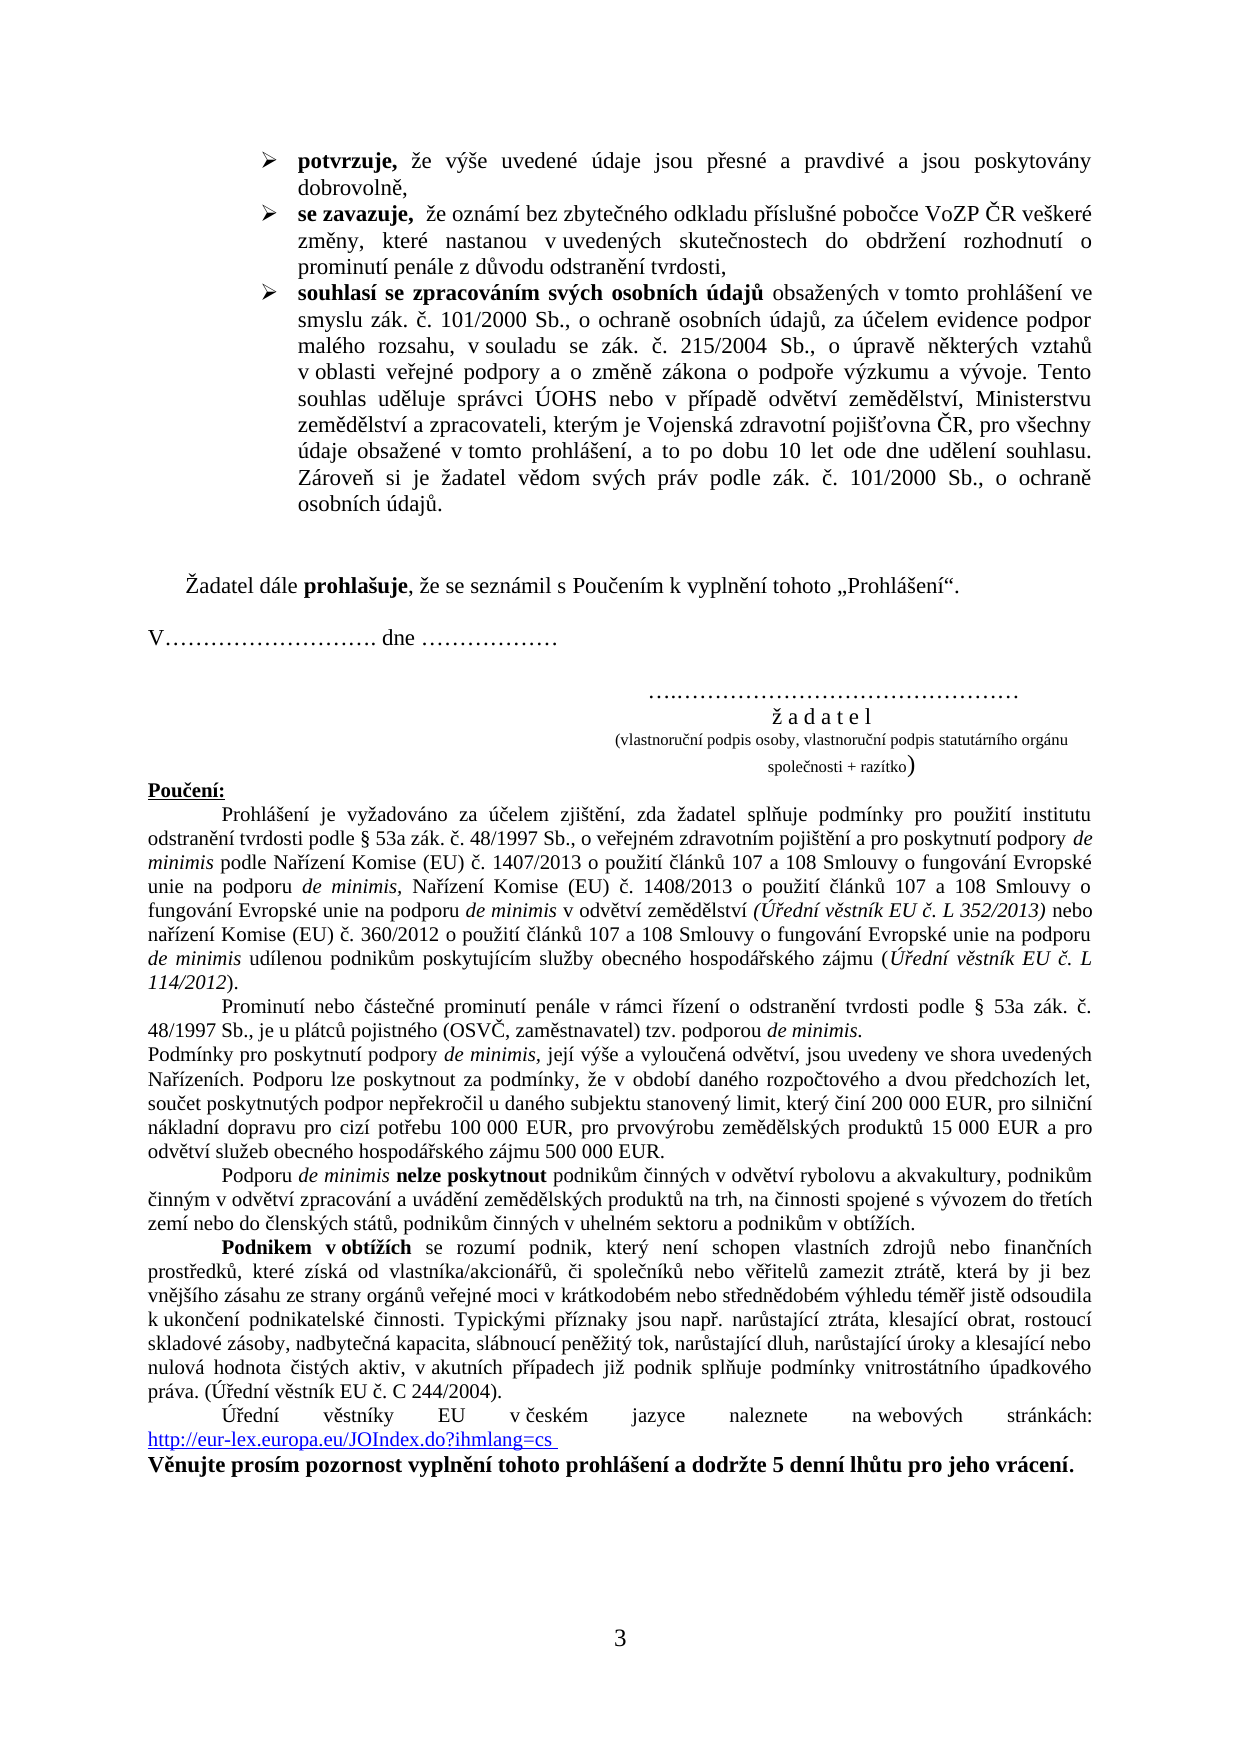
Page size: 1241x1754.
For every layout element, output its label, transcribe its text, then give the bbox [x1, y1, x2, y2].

text V………………………. dne ……………… [148, 624, 1093, 651]
text Žadatel dále prohlašuje, že se seznámil s Poučením k vyplnění tohoto „Prohlášení“. [185, 572, 1093, 598]
text (vlastnoruční podpis osoby, vlastnoruční podpis statutárního orgánu společnosti + razítko) [590, 730, 1093, 778]
text ž a d a t e l [664, 703, 1093, 730]
text Podnikem v obtížích se rozumí podnik, který není schopen vlastních zdrojů nebo finančních prostředků, které získá od vlastníka/akcionářů, či společníků nebo věřitelů zamezit ztrátě, která by ji bez vnějšího zásahu ze strany orgánů veřejné moci v krátkodobém nebo střednědobém výhledu téměř jistě odsoudila k ukončení podnikatelské činnosti. Typickými příznaky jsou např. narůstající ztráta, klesající obrat, rostoucí skladové zásoby, nadbytečná kapacita, slábnoucí peněžitý tok, narůstající dluh, narůstající úroky a klesající nebo nulová hodnota čistých aktiv, v akutních případech již podnik splňuje podmínky vnitrostátního úpadkového práva. (Úřední věstník EU č. C 244/2004). [148, 1235, 1093, 1403]
text Prominutí nebo částečné prominutí penále v rámci řízení o odstranění tvrdosti podle § 53a zák. č. 48/1997 Sb., je u plátců pojistného (OSVČ, zaměstnavatel) tzv. podporou de minimis. [148, 994, 1093, 1042]
text Poučení: [148, 778, 1093, 802]
text Podmínky pro poskytnutí podpory de minimis, její výše a vyloučená odvětví, jsou uvedeny ve shora uvedených Nařízeních. Podporu lze poskytnout za podmínky, že v období daného rozpočtového a dvou předchozích let, součet poskytnutých podpor nepřekročil u daného subjektu stanovený limit, který činí 200 000 EUR, pro silniční nákladní dopravu pro cizí potřebu 100 000 EUR, pro prvovýrobu zemědělských produktů 15 000 EUR a pro odvětví služeb obecného hospodářského zájmu 500 000 EUR. [148, 1042, 1093, 1163]
text Prohlášení je vyžadováno za účelem zjištění, zda žadatel splňuje podmínky pro použití institutu odstranění tvrdosti podle § 53a zák. č. 48/1997 Sb., o veřejném zdravotním pojištění a pro poskytnutí podpory de minimis podle Nařízení Komise (EU) č. 1407/2013 o použití článků 107 a 108 Smlouvy o fungování Evropské unie na podporu de minimis, Nařízení Komise (EU) č. 1408/2013 o použití článků 107 a 108 Smlouvy o fungování Evropské unie na podporu de minimis v odvětví zemědělství (Úřední věstník EU č. L 352/2013) nebo nařízení Komise (EU) č. 360/2012 o použití článků 107 a 108 Smlouvy o fungování Evropské unie na podporu de minimis udílenou podnikům poskytujícím služby obecného hospodářského zájmu (Úřední věstník EU č. L 114/2012). [148, 802, 1093, 994]
text Podporu de minimis nelze poskytnout podnikům činných v odvětví rybolovu a akvakultury, podnikům činným v odvětví zpracování a uvádění zemědělských produktů na trh, na činnosti spojené s vývozem do třetích zemí nebo do členských států, podnikům činných v uhelném sektoru a podnikům v obtížích. [148, 1163, 1093, 1235]
text ….……………………………………… [590, 677, 1093, 703]
list se zavazuje, že oznámí bez zbytečného odkladu příslušné pobočce VoZP ČR veškeré změny, které nastanou v uvedených skutečnostech do obdržení rozhodnutí o prominutí penále z důvodu odstranění tvrdosti, [260, 200, 1093, 279]
list souhlasí se zpracováním svých osobních údajů obsažených v tomto prohlášení ve smyslu zák. č. 101/2000 Sb., o ochraně osobních údajů, za účelem evidence podpor malého rozsahu, v souladu se zák. č. 215/2004 Sb., o úpravě některých vztahů v oblasti veřejné podpory a o změně zákona o podpoře výzkumu a vývoje. Tento souhlas uděluje správci ÚOHS nebo v případě odvětví zemědělství, Ministerstvu zemědělství a zpracovateli, kterým je Vojenská zdravotní pojišťovna ČR, pro všechny údaje obsažené v tomto prohlášení, a to po dobu 10 let ode dne udělení souhlasu. Zároveň si je žadatel vědom svých práv podle zák. č. 101/2000 Sb., o ochraně osobních údajů. [260, 279, 1093, 517]
text Věnujte prosím pozornost vyplnění tohoto prohlášení a dodržte 5 denní lhůtu pro jeho vrácení. [148, 1451, 1093, 1478]
list potvrzuje, že výše uvedené údaje jsou přesné a pravdivé a jsou poskytovány dobrovolně, [260, 148, 1093, 200]
text Úřední věstníky EU v českém jazyce naleznete na webových stránkách: http://eur-lex.europa.eu/JOIndex.do?ihmlang=cs [148, 1403, 1093, 1451]
